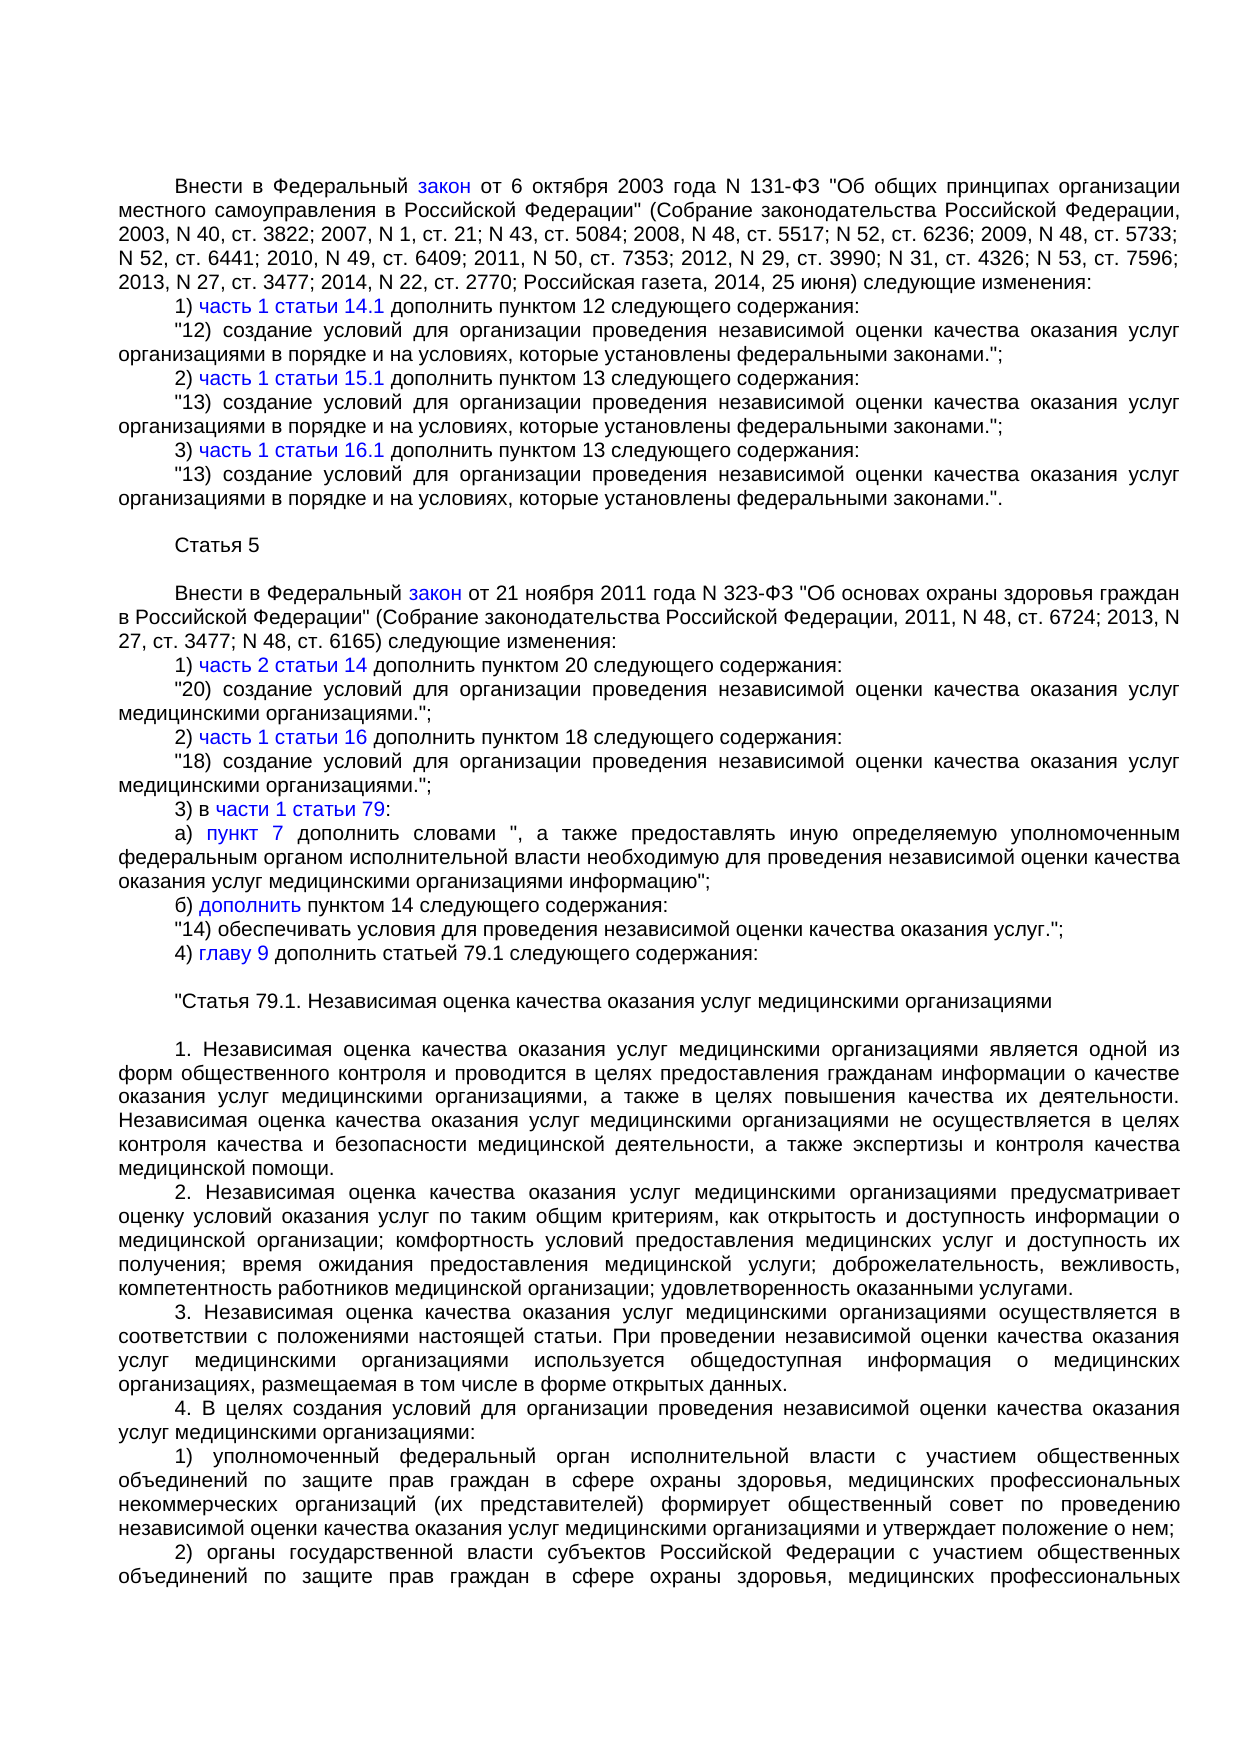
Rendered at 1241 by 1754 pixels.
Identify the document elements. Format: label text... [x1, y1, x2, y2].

text 2) часть 1 статьи 16 дополнить пунктом 18 следующего содержания: [118, 725, 1181, 749]
text 1) уполномоченный федеральный орган исполнительной власти с участием общественных объединений по защите прав граждан в сфере охраны здоровья, медицинских профессиональных некоммерческих организаций (их представителей) формирует общественный совет по проведению независимой оценки качества оказания услуг медицинскими организациями и утверждает положение о нем; [118, 1444, 1181, 1539]
text Внести в Федеральный закон от 6 октября 2003 года N 131-ФЗ "Об общих принципах организации местного самоуправления в Российской Федерации" (Собрание законодательства Российской Федерации, 2003, N 40, ст. 3822; 2007, N 1, ст. 21; N 43, ст. 5084; 2008, N 48, ст. 5517; N 52, ст. 6236; 2009, N 48, ст. 5733; N 52, ст. 6441; 2010, N 49, ст. 6409; 2011, N 50, ст. 7353; 2012, N 29, ст. 3990; N 31, ст. 4326; N 53, ст. 7596; 2013, N 27, ст. 3477; 2014, N 22, ст. 2770; Российская газета, 2014, 25 июня) следующие изменения: [118, 174, 1181, 294]
text Внести в Федеральный закон от 21 ноября 2011 года N 323-ФЗ "Об основах охраны здоровья граждан в Российской Федерации" (Собрание законодательства Российской Федерации, 2011, N 48, ст. 6724; 2013, N 27, ст. 3477; N 48, ст. 6165) следующие изменения: [118, 581, 1181, 653]
text "12) создание условий для организации проведения независимой оценки качества оказания услуг организациями в порядке и на условиях, которые установлены федеральными законами."; [118, 318, 1181, 366]
text 1) часть 2 статьи 14 дополнить пунктом 20 следующего содержания: [118, 653, 1181, 677]
text 3. Независимая оценка качества оказания услуг медицинскими организациями осуществляется в соответствии с положениями настоящей статьи. При проведении независимой оценки качества оказания услуг медицинскими организациями используется общедоступная информация о медицинских организациях, размещаемая в том числе в форме открытых данных. [118, 1300, 1181, 1396]
text "13) создание условий для организации проведения независимой оценки качества оказания услуг организациями в порядке и на условиях, которые установлены федеральными законами."; [118, 389, 1181, 437]
text "14) обеспечивать условия для проведения независимой оценки качества оказания услуг."; [118, 917, 1181, 941]
text "Статья 79.1. Независимая оценка качества оказания услуг медицинскими организациями [118, 988, 1181, 1012]
text 4) главу 9 дополнить статьей 79.1 следующего содержания: [118, 941, 1181, 964]
text 4. В целях создания условий для организации проведения независимой оценки качества оказания услуг медицинскими организациями: [118, 1396, 1181, 1444]
text "20) создание условий для организации проведения независимой оценки качества оказания услуг медицинскими организациями."; [118, 677, 1181, 725]
text 3) в части 1 статьи 79: [118, 797, 1181, 821]
text 3) часть 1 статьи 16.1 дополнить пунктом 13 следующего содержания: [118, 437, 1181, 461]
text Статья 5 [118, 533, 1181, 557]
text а) пункт 7 дополнить словами ", а также предоставлять иную определяемую уполномоченным федеральным органом исполнительной власти необходимую для проведения независимой оценки качества оказания услуг медицинскими организациями информацию"; [118, 821, 1181, 893]
text 1. Независимая оценка качества оказания услуг медицинскими организациями является одной из форм общественного контроля и проводится в целях предоставления гражданам информации о качестве оказания услуг медицинскими организациями, а также в целях повышения качества их деятельности. Независимая оценка качества оказания услуг медицинскими организациями не осуществляется в целях контроля качества и безопасности медицинской деятельности, а также экспертизы и контроля качества медицинской помощи. [118, 1036, 1181, 1180]
text б) дополнить пунктом 14 следующего содержания: [118, 893, 1181, 917]
text 1) часть 1 статьи 14.1 дополнить пунктом 12 следующего содержания: [118, 294, 1181, 318]
text 2. Независимая оценка качества оказания услуг медицинскими организациями предусматривает оценку условий оказания услуг по таким общим критериям, как открытость и доступность информации о медицинской организации; комфортность условий предоставления медицинских услуг и доступность их получения; время ожидания предоставления медицинской услуги; доброжелательность, вежливость, компетентность работников медицинской организации; удовлетворенность оказанными услугами. [118, 1180, 1181, 1300]
text "18) создание условий для организации проведения независимой оценки качества оказания услуг медицинскими организациями."; [118, 749, 1181, 797]
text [118, 1539, 1181, 1587]
text 2) часть 1 статьи 15.1 дополнить пунктом 13 следующего содержания: [118, 366, 1181, 389]
text "13) создание условий для организации проведения независимой оценки качества оказания услуг организациями в порядке и на условиях, которые установлены федеральными законами.". [118, 461, 1181, 509]
